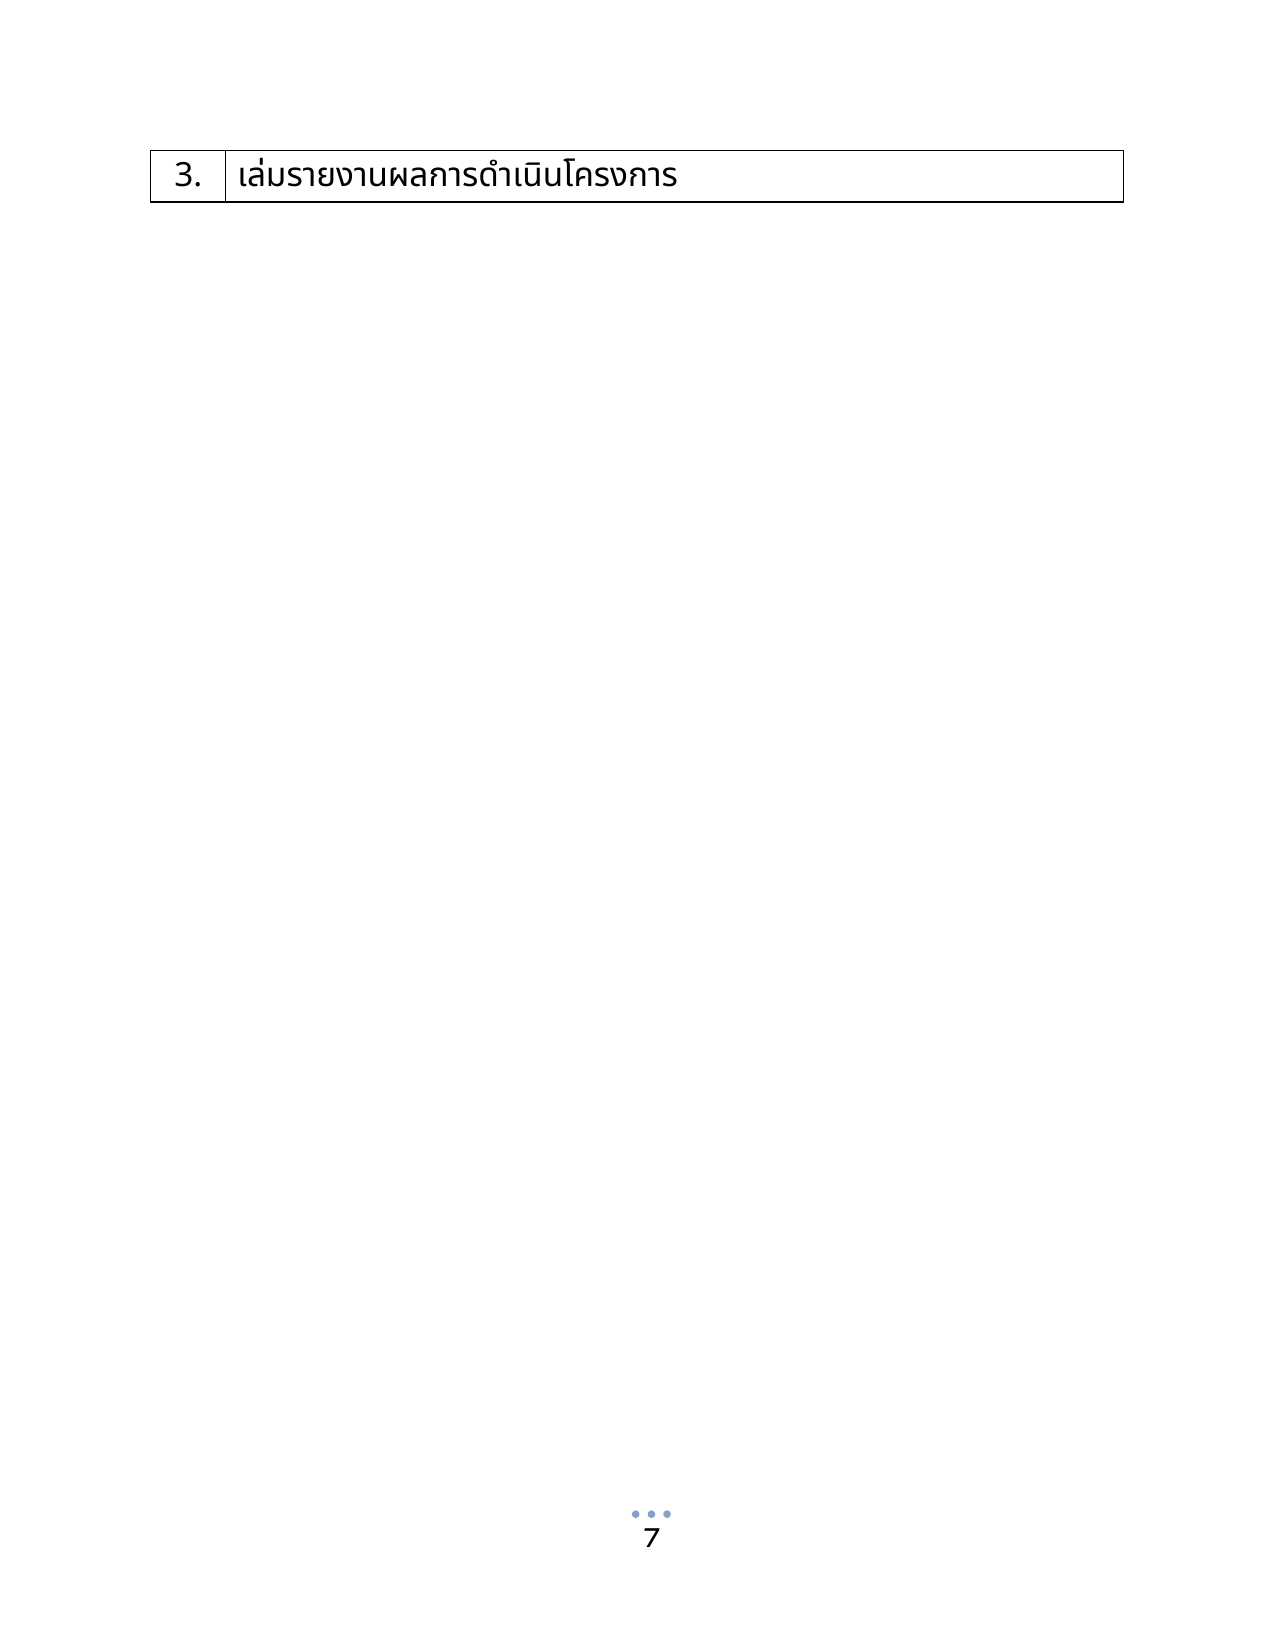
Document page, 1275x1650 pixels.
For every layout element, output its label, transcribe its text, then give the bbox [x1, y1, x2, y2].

table_cell เล่มรายงานผลการดำเนินโครงการ [226, 151, 1123, 201]
table_cell 3. [151, 151, 225, 201]
